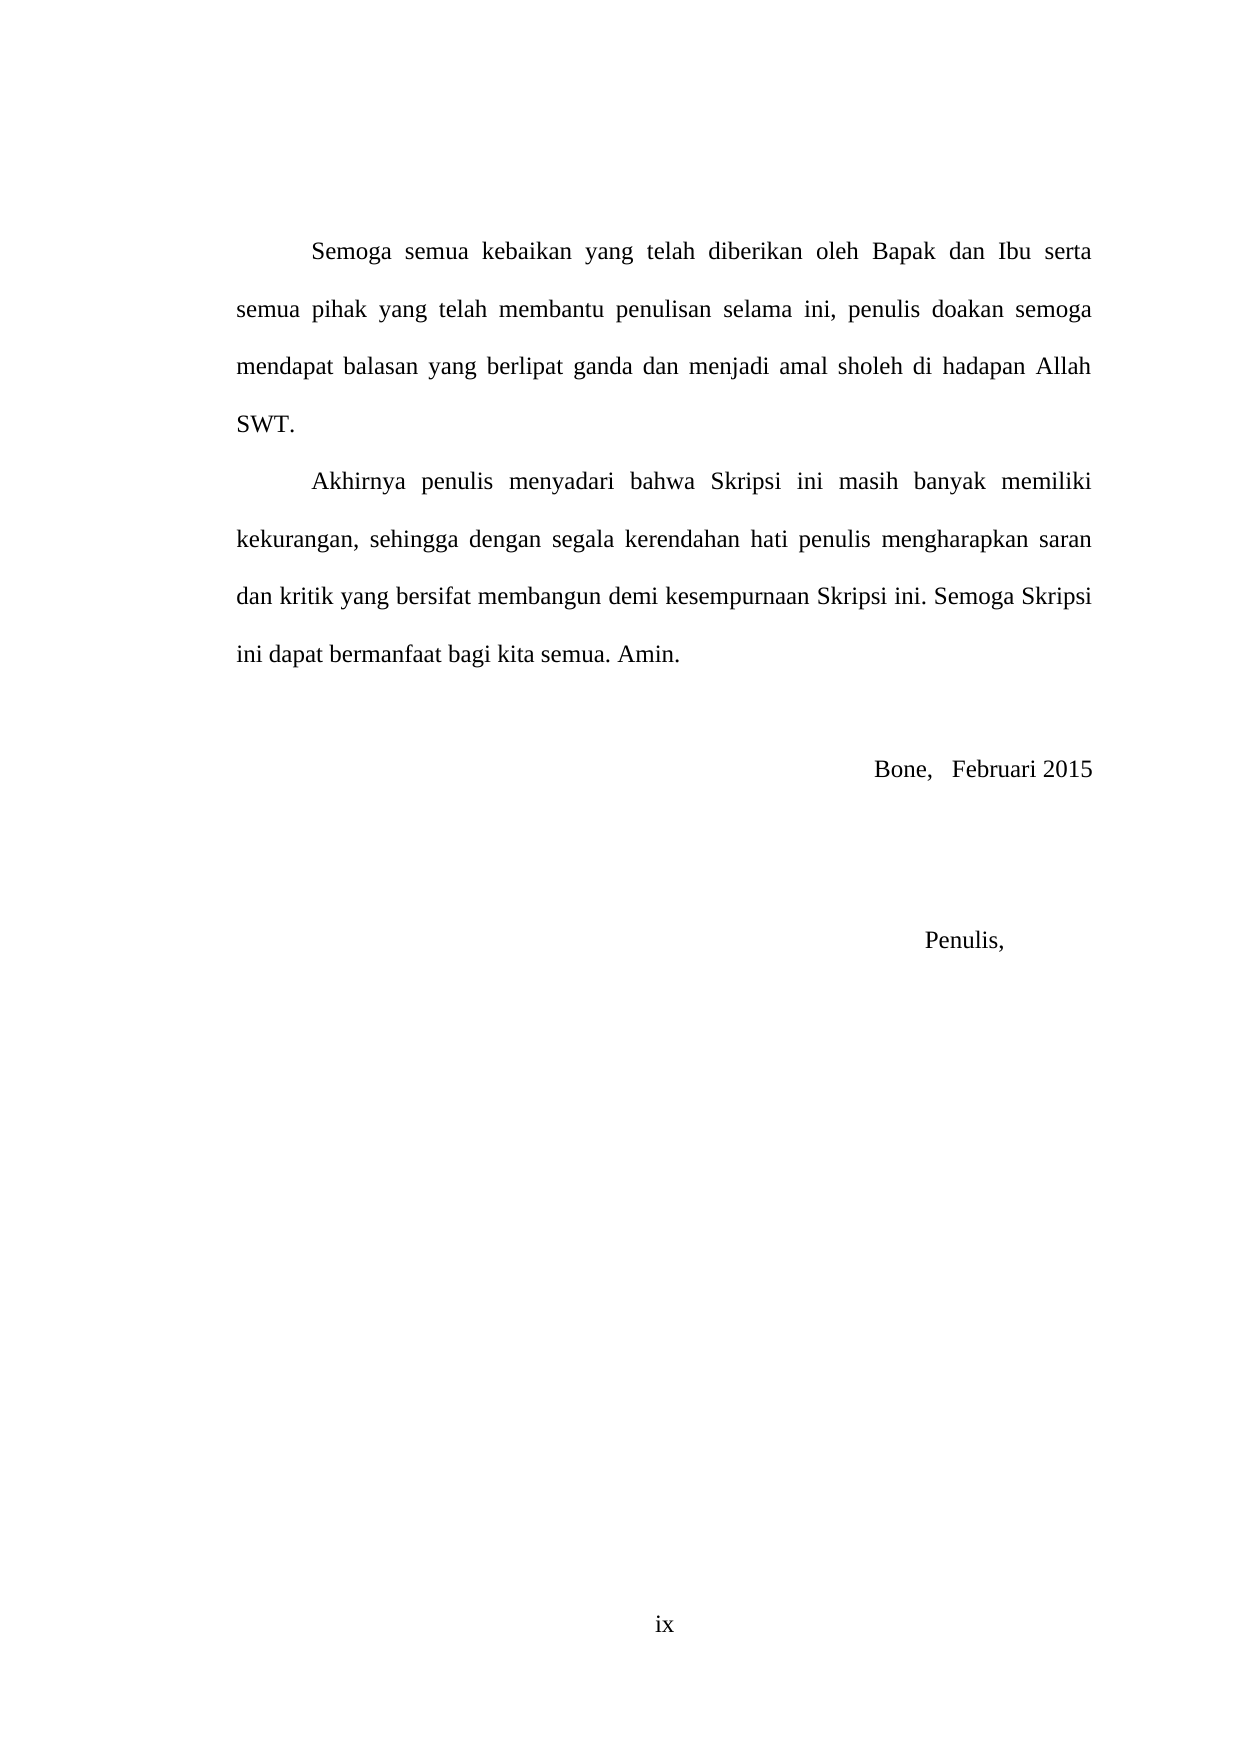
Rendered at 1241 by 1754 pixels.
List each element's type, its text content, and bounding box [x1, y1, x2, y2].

text Penulis, [649, 926, 1093, 954]
text Akhirnya penulis menyadari bahwa Skripsi ini masih banyak memiliki kekurangan, sehingga dengan segala kerendahan hati penulis mengharapkan saran dan kritik yang bersifat membangun demi kesempurnaan Skripsi ini. Semoga Skripsi ini dapat bermanfaat bagi kita semua. Amin. [236, 466, 1093, 667]
text Semoga semua kebaikan yang telah diberikan oleh Bapak dan Ibu serta semua pihak yang telah membantu penulisan selama ini, penulis doakan semoga mendapat balasan yang berlipat ganda dan menjadi amal sholeh di hadapan Allah SWT. [236, 236, 1093, 437]
text Bone, Februari 2015 [274, 754, 1093, 782]
